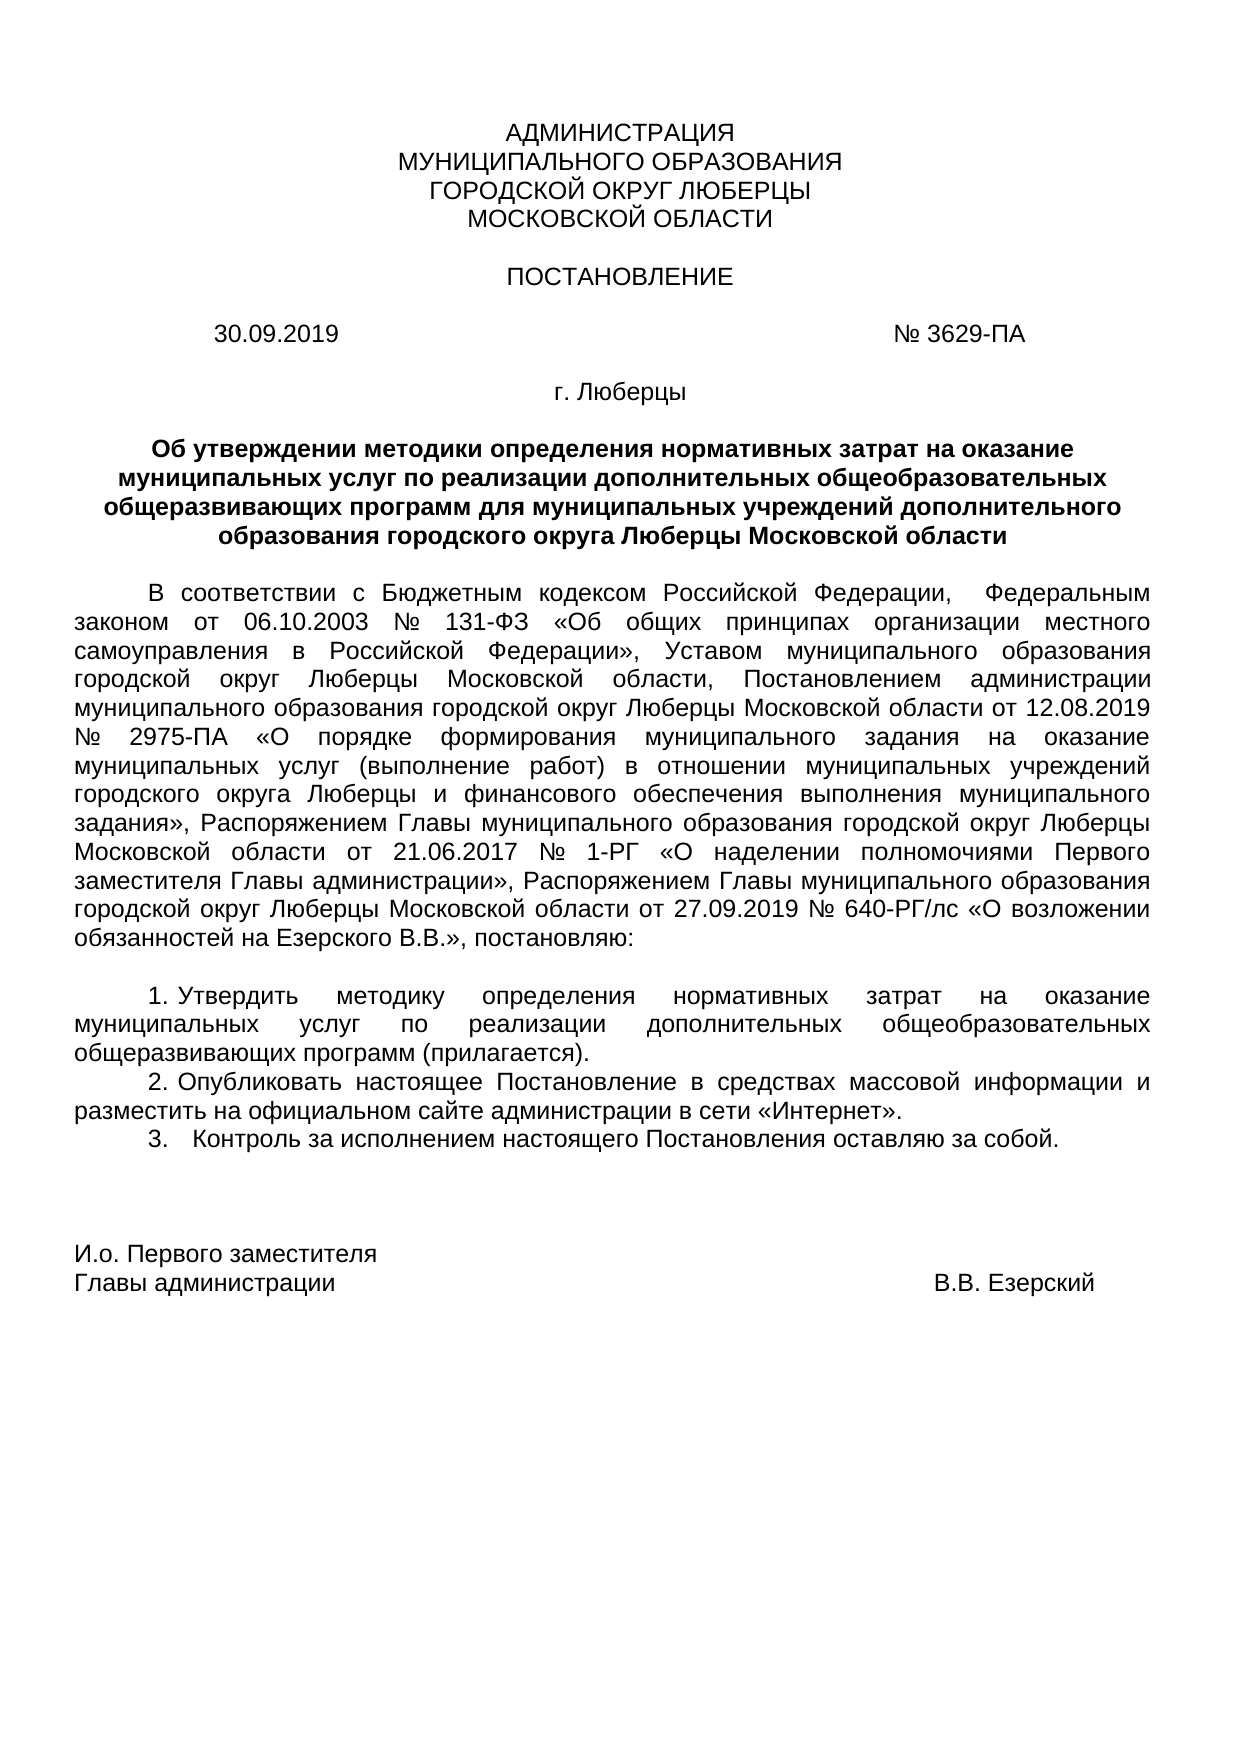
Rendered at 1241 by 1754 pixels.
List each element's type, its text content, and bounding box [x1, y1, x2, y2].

text ПОСТАНОВЛЕНИЕ [59, 262, 1181, 291]
text ГОРОДСКОЙ ОКРУГ ЛЮБЕРЦЫ МОСКОВСКОЙ ОБЛАСТИ [59, 176, 1181, 233]
text г. Люберцы [59, 377, 1181, 406]
text В соответствии с Бюджетным кодексом Российской Федерации, Федеральным законом от 06.10.2003 № 131-ФЗ «Об общих принципах организации местного самоуправления в Российской Федерации», Уставом муниципального образования городской округ Люберцы Московской области, Постановлением администрации муниципального образования городской округ Люберцы Московской области от 12.08.2019 № 2975-ПА «О порядке формирования муниципального задания на оказание муниципальных услуг (выполнение работ) в отношении муниципальных учреждений городского округа Люберцы и финансового обеспечения выполнения муниципального задания», Распоряжением Главы муниципального образования городской округ Люберцы Московской области от 21.06.2017 № 1-РГ «О наделении полномочиями Первого заместителя Главы администрации», Распоряжением Главы муниципального образования городской округ Люберцы Московской области от 27.09.2019 № 640-РГ/лс «О возложении обязанностей на Езерского В.В.», постановляю: [74, 578, 1152, 952]
list Утвердить методику определения нормативных затрат на оказание муниципальных услуг по реализации дополнительных общеобразовательных общеразвивающих программ (прилагается). [74, 981, 1152, 1067]
text Об утверждении методики определения нормативных затрат на оказание муниципальных услуг по реализации дополнительных общеобразовательных общеразвивающих программ для муниципальных учреждений дополнительного образования городского округа Люберцы Московской области [74, 434, 1152, 549]
text Главы администрации В.В. Езерский [74, 1268, 1152, 1297]
text 30.09.2019 № 3629-ПА [59, 319, 1181, 348]
text АДМИНИСТРАЦИЯ [59, 118, 1181, 147]
list Контроль за исполнением настоящего Постановления оставляю за собой. [74, 1124, 1152, 1153]
text МУНИЦИПАЛЬНОГО ОБРАЗОВАНИЯ [59, 147, 1181, 176]
text И.о. Первого заместителя [74, 1239, 1152, 1268]
list Опубликовать настоящее Постановление в средствах массовой информации и разместить на официальном сайте администрации в сети «Интернет». [74, 1067, 1152, 1124]
